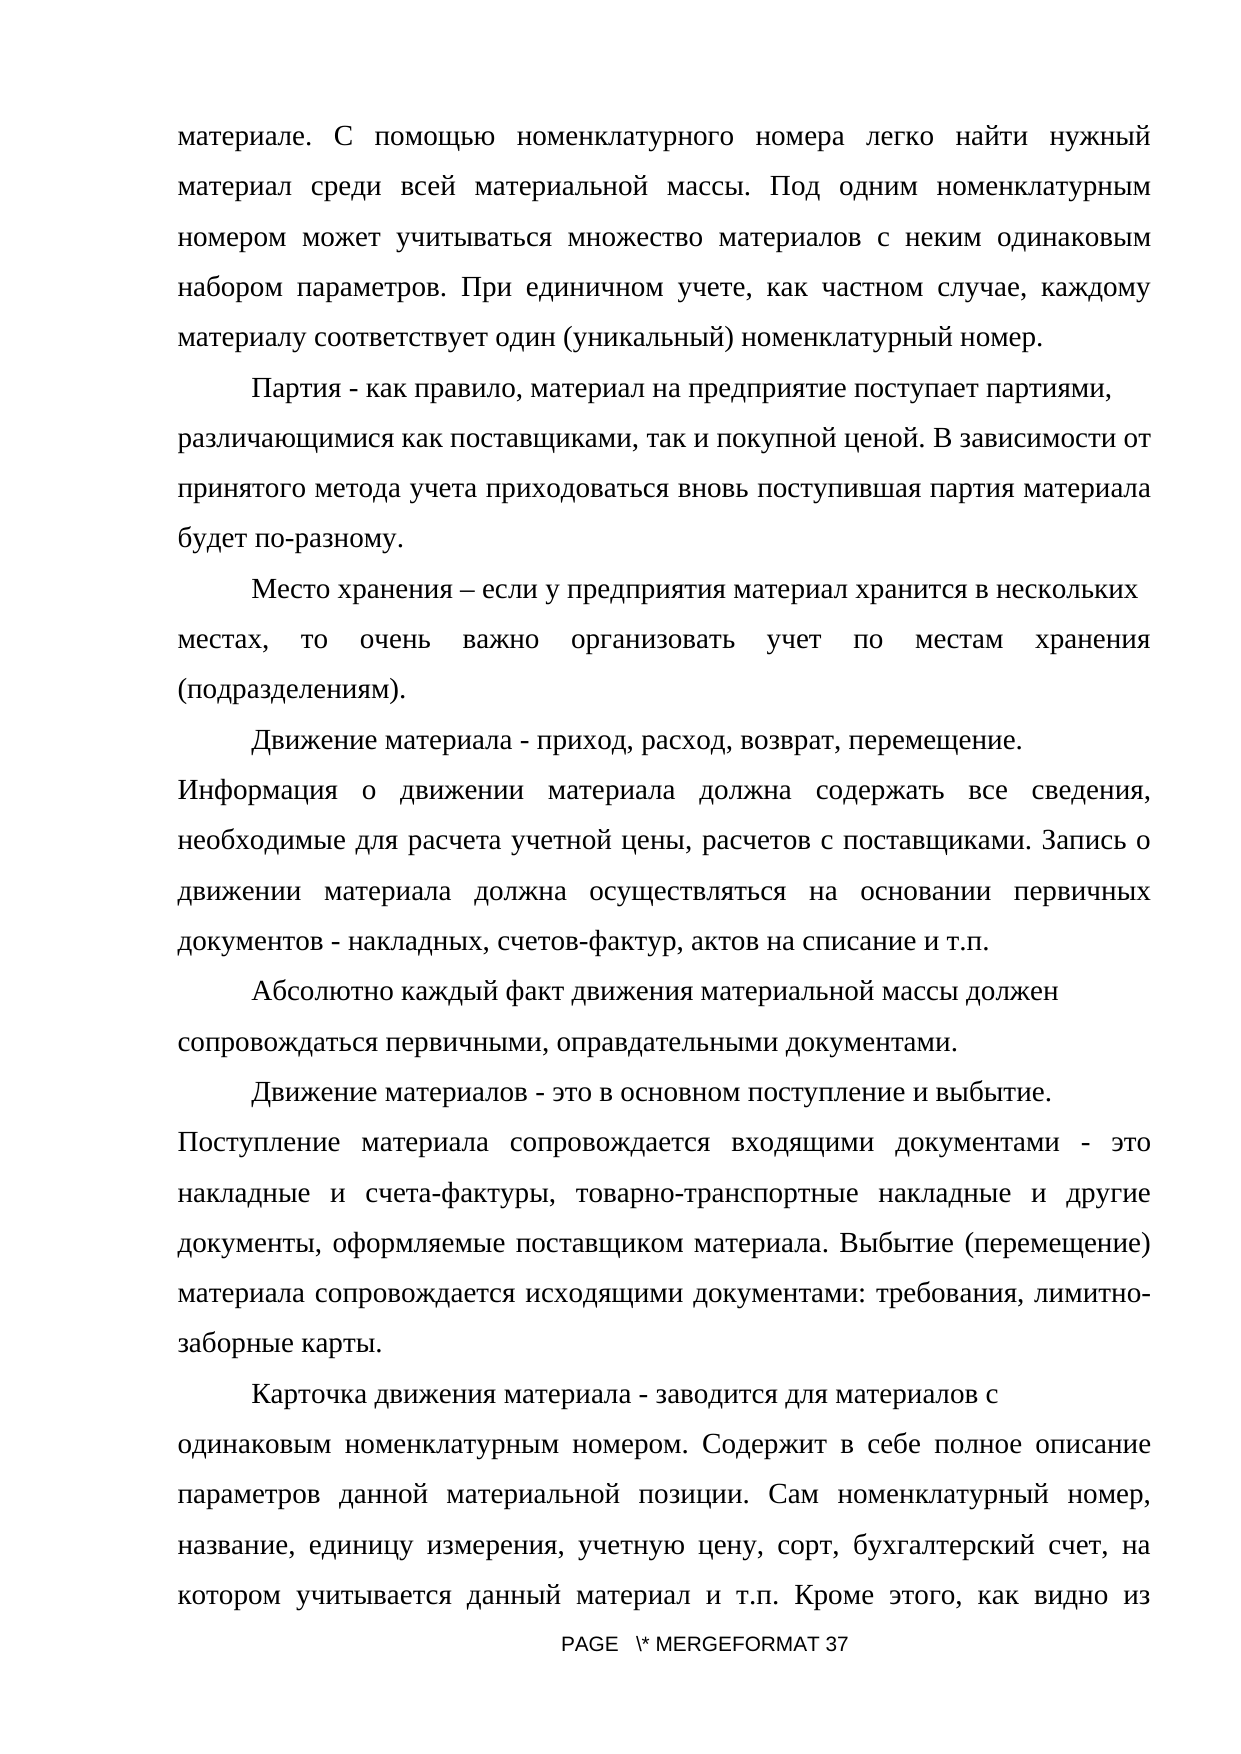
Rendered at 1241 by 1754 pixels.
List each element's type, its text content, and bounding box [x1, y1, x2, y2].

text Место хранения – если у предприятия материал хранится в нескольких [251, 571, 1152, 604]
text Движение материала - приход, расход, возврат, перемещение. [251, 722, 1152, 755]
text различающимися как поставщиками, так и покупной ценой. В зависимости от принятого метода учета приходоваться вновь поступившая партия материала будет по-разному. [177, 420, 1152, 554]
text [177, 1426, 1152, 1611]
text Партия - как правило, материал на предприятие поступает партиями, [251, 370, 1152, 403]
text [177, 118, 1152, 353]
text Абсолютно каждый факт движения материальной массы должен [251, 973, 1152, 1007]
text Движение материалов - это в основном поступление и выбытие. [251, 1074, 1152, 1108]
text Карточка движения материала - заводится для материалов с [251, 1376, 1152, 1409]
text Поступление материала сопровождается входящими документами - это накладные и счета-фактуры, товарно-транспортные накладные и другие документы, оформляемые поставщиком материала. Выбытие (перемещение) материала сопровождается исходящими документами: требования, лимитно-заборные карты. [177, 1124, 1152, 1359]
text Информация о движении материала должна содержать все сведения, необходимые для расчета учетной цены, расчетов с поставщиками. Запись о движении материала должна осуществляться на основании первичных документов - накладных, счетов-фактур, актов на списание и т.п. [177, 772, 1152, 957]
text местах, то очень важно организовать учет по местам хранения (подразделениям). [177, 621, 1152, 705]
text сопровождаться первичными, оправдательными документами. [177, 1024, 1152, 1057]
